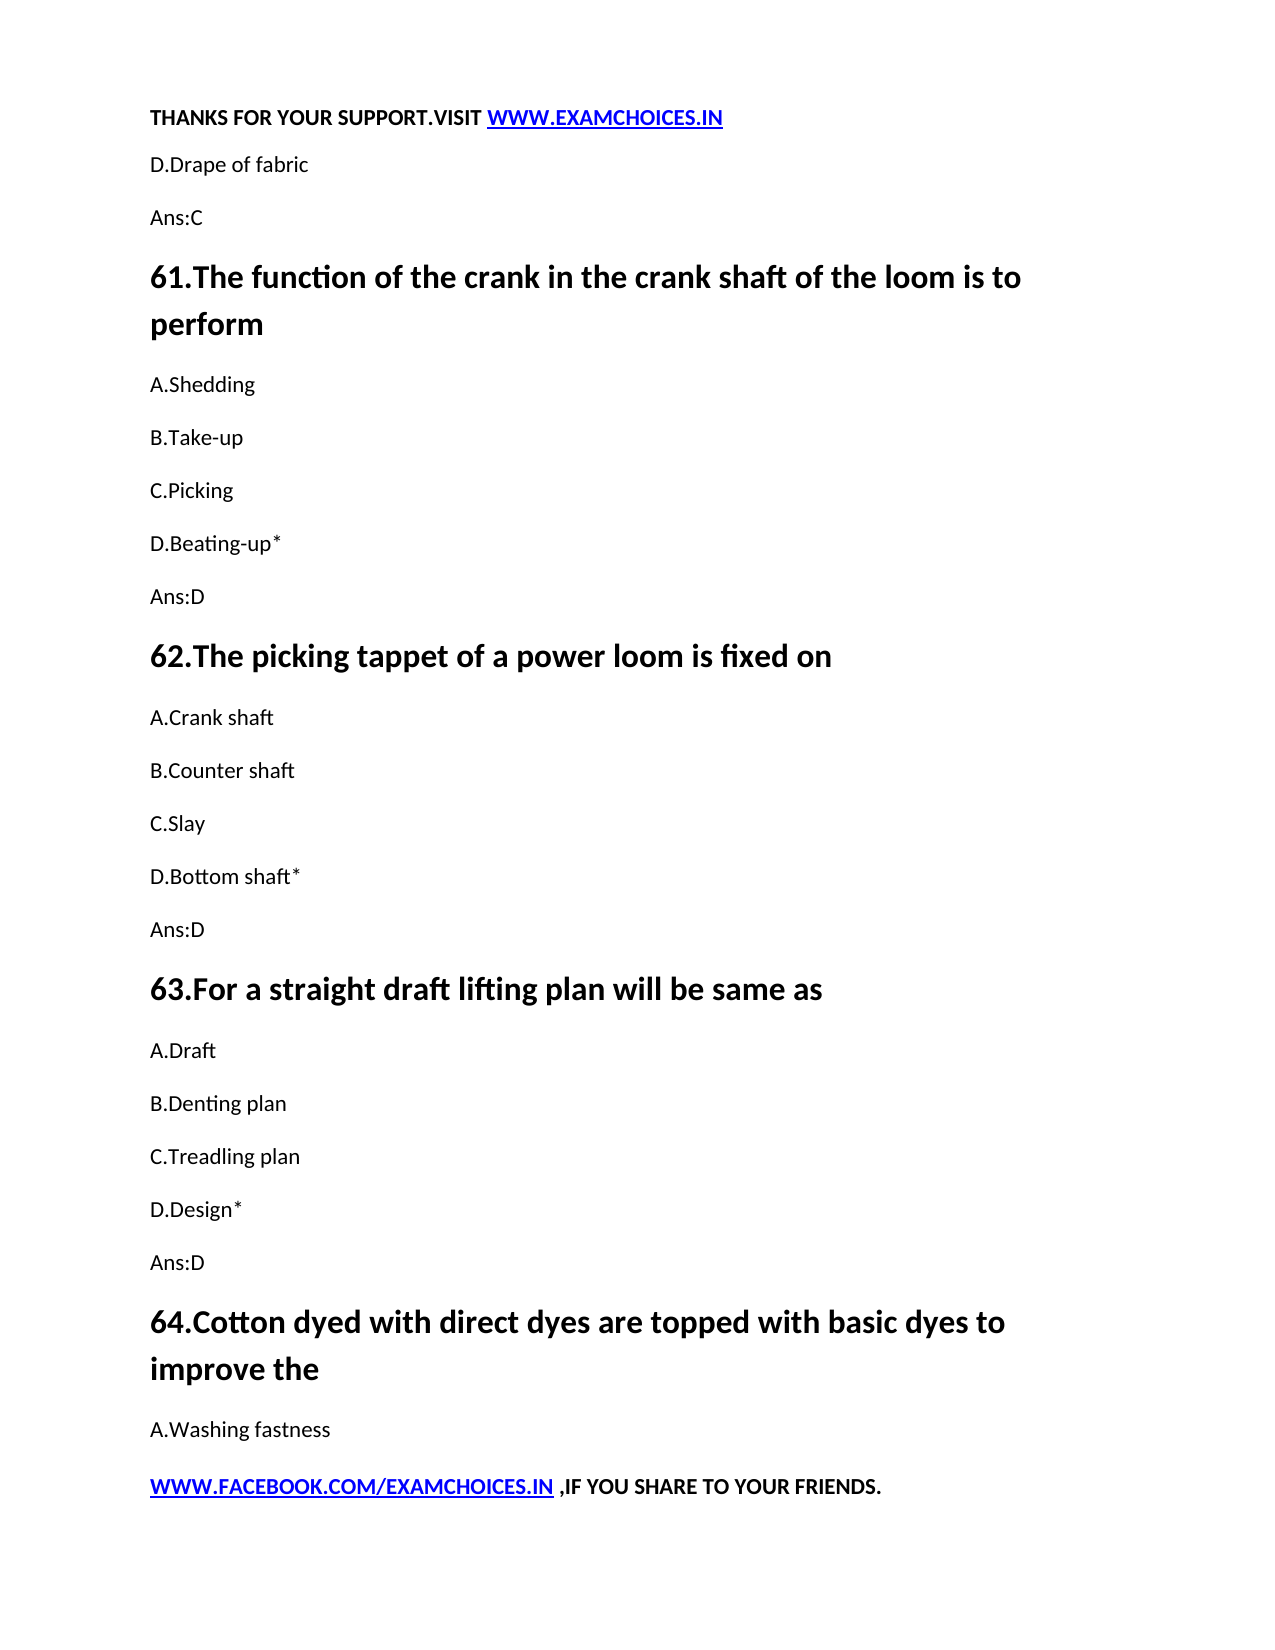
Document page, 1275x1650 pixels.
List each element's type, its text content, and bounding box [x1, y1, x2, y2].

text B.Denting plan [150, 1089, 1125, 1117]
text C.Treadling plan [150, 1142, 1125, 1170]
text B.Counter shaft [150, 756, 1125, 784]
text 61.The function of the crank in the crank shaft of the loom is to perform [150, 256, 1125, 343]
text Ans:C [150, 203, 1125, 231]
text D.Design* [150, 1195, 1125, 1223]
text Ans:D [150, 582, 1125, 611]
text C.Slay [150, 809, 1125, 837]
text 63.For a straight draft lifting plan will be same as [150, 968, 1125, 1009]
text 64.Cotton dyed with direct dyes are topped with basic dyes to improve the [150, 1301, 1125, 1388]
text A.Washing fastness [150, 1415, 1125, 1443]
text A.Draft [150, 1036, 1125, 1064]
text 62.The picking tappet of a power loom is fixed on [150, 636, 1125, 676]
text Ans:D [150, 915, 1125, 943]
text A.Crank shaft [150, 703, 1125, 731]
text B.Take-up [150, 423, 1125, 451]
text D.Beating-up* [150, 529, 1125, 557]
text D.Drape of fabric [150, 150, 1125, 178]
text D.Bottom shaft* [150, 862, 1125, 890]
text Ans:D [150, 1248, 1125, 1276]
text A.Shedding [150, 370, 1125, 398]
text C.Picking [150, 476, 1125, 504]
